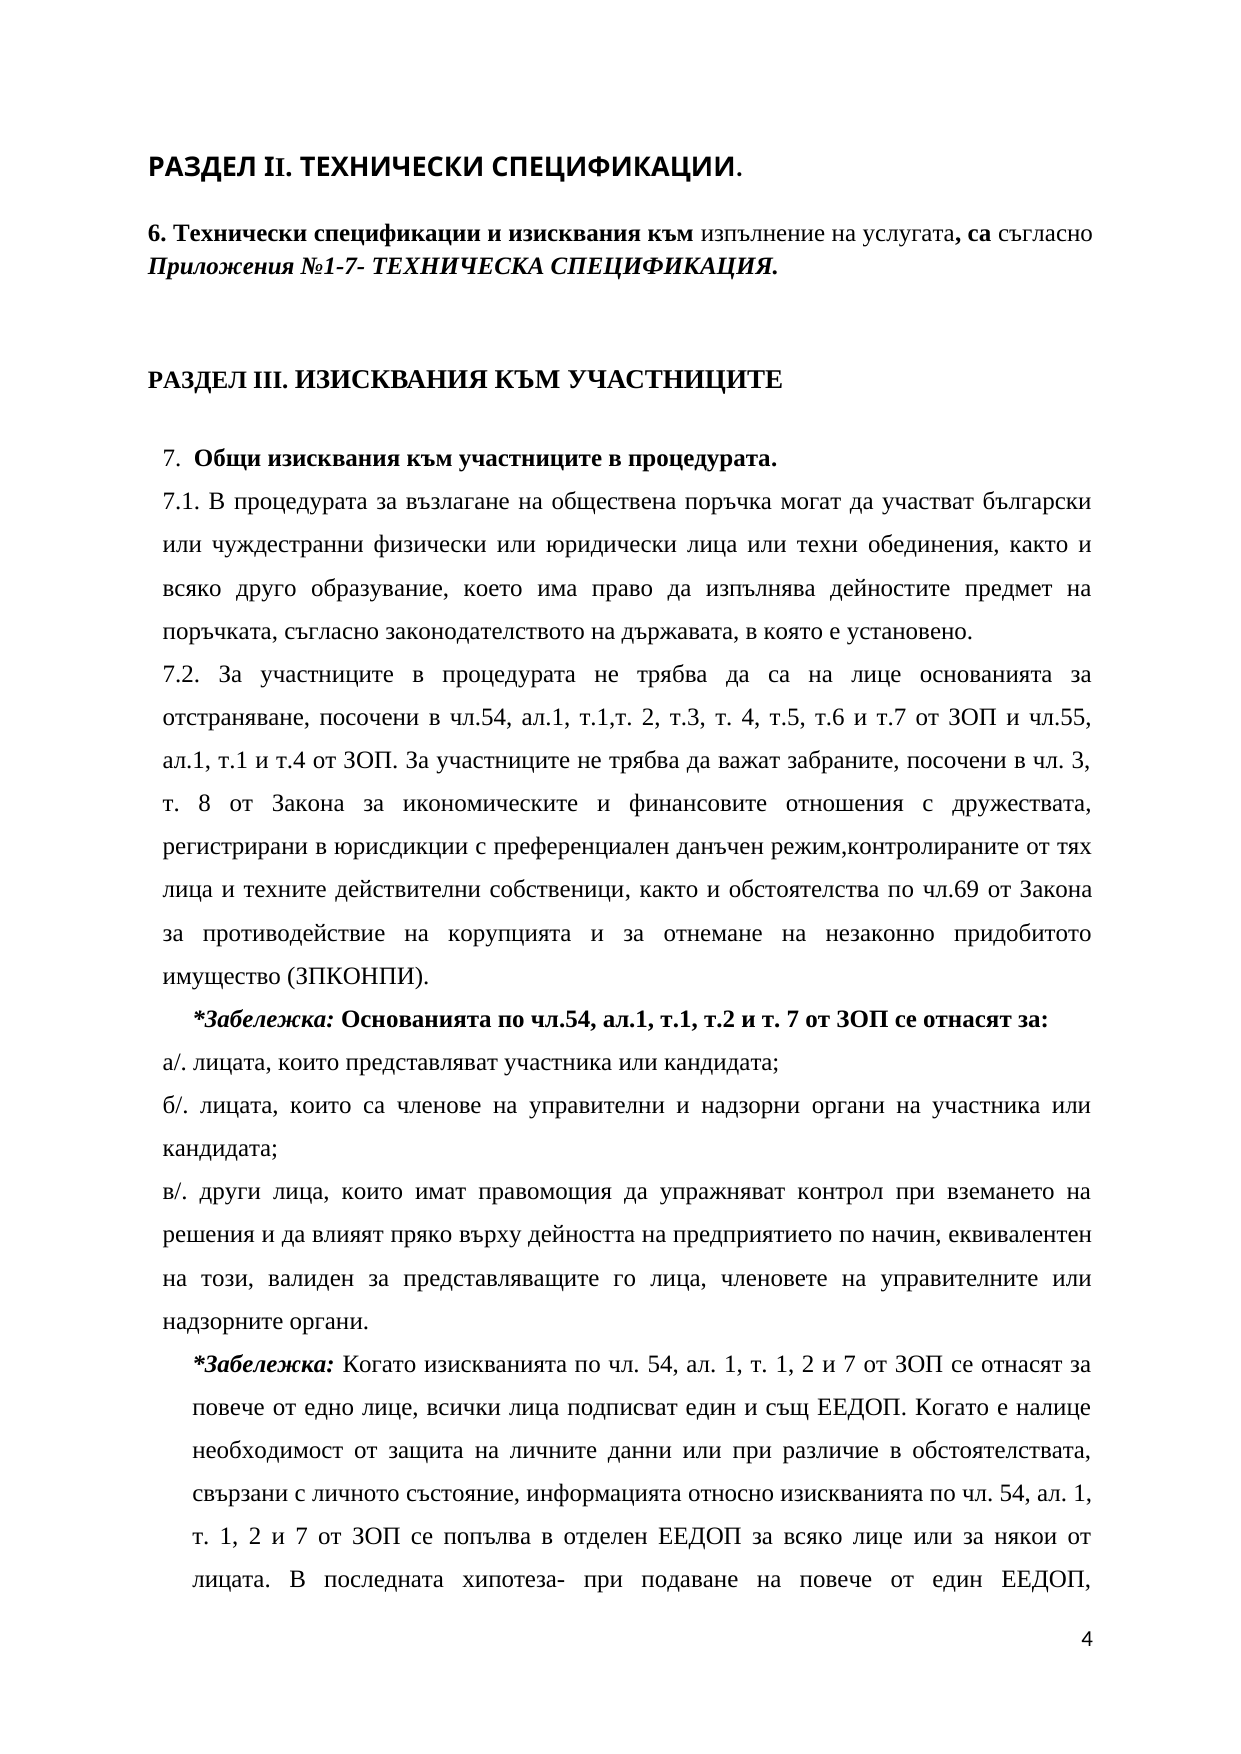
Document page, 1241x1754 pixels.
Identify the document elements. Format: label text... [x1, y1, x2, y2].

text 6. Технически спецификации и изисквания към изпълнение на услугата, са съгласно Приложения №1-7- ТЕХНИЧЕСКА СПЕЦИФИКАЦИЯ. [148, 218, 1093, 280]
subtitle 7. Общи изисквания към участниците в процедурата. [162, 443, 1093, 472]
text РАЗДЕЛ II. ТЕХНИЧЕСКИ СПЕЦИФИКАЦИИ. [148, 148, 1093, 184]
subtitle 7.1. В процедурата за възлагане на обществена поръчка могат да участват български или чуждестранни физически или юридически лица или техни обединения, както и всяко друго образувание, което има право да изпълнява дейностите предмет на поръчката, съгласно законодателството на държавата, в която е установено. [162, 486, 1093, 644]
text а/. лицата, които представляват участника или кандидата; [162, 1047, 1093, 1076]
text б/. лицата, които са членове на управителни и надзорни органи на участника или кандидата; [162, 1090, 1093, 1162]
text в/. други лица, които имат правомощия да упражняват контрол при вземането на решения и да влияят пряко върху дейността на предприятието по начин, еквивалентен на този, валиден за представляващите го лица, членовете на управителните или надзорните органи. [162, 1176, 1093, 1334]
text РАЗДЕЛ III. ИЗИСКВАНИЯ КЪМ УЧАСТНИЦИТЕ [148, 363, 1093, 394]
text *Забележка: Основанията по чл.54, ал.1, т.1, т.2 и т. 7 от ЗОП се отнасят за: [148, 1004, 1093, 1033]
subtitle 7.2. За участниците в процедурата не трябва да са на лице основанията за отстраняване, посочени в чл.54, ал.1, т.1,т. 2, т.3, т. 4, т.5, т.6 и т.7 от ЗОП и чл.55, ал.1, т.1 и т.4 от ЗОП. За участниците не трябва да важат забраните, посочени в чл. 3, т. 8 от Закона за икономическите и финансовите отношения с дружествата, регистрирани в юрисдикции с преференциален данъчен режим,контролираните от тях лица и техните действителни собственици, както и обстоятелства по чл.69 от Закона за противодействие на корупцията и за отнемане на незаконно придобитото имущество (ЗПКОНПИ). [162, 659, 1093, 989]
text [192, 1349, 1093, 1593]
